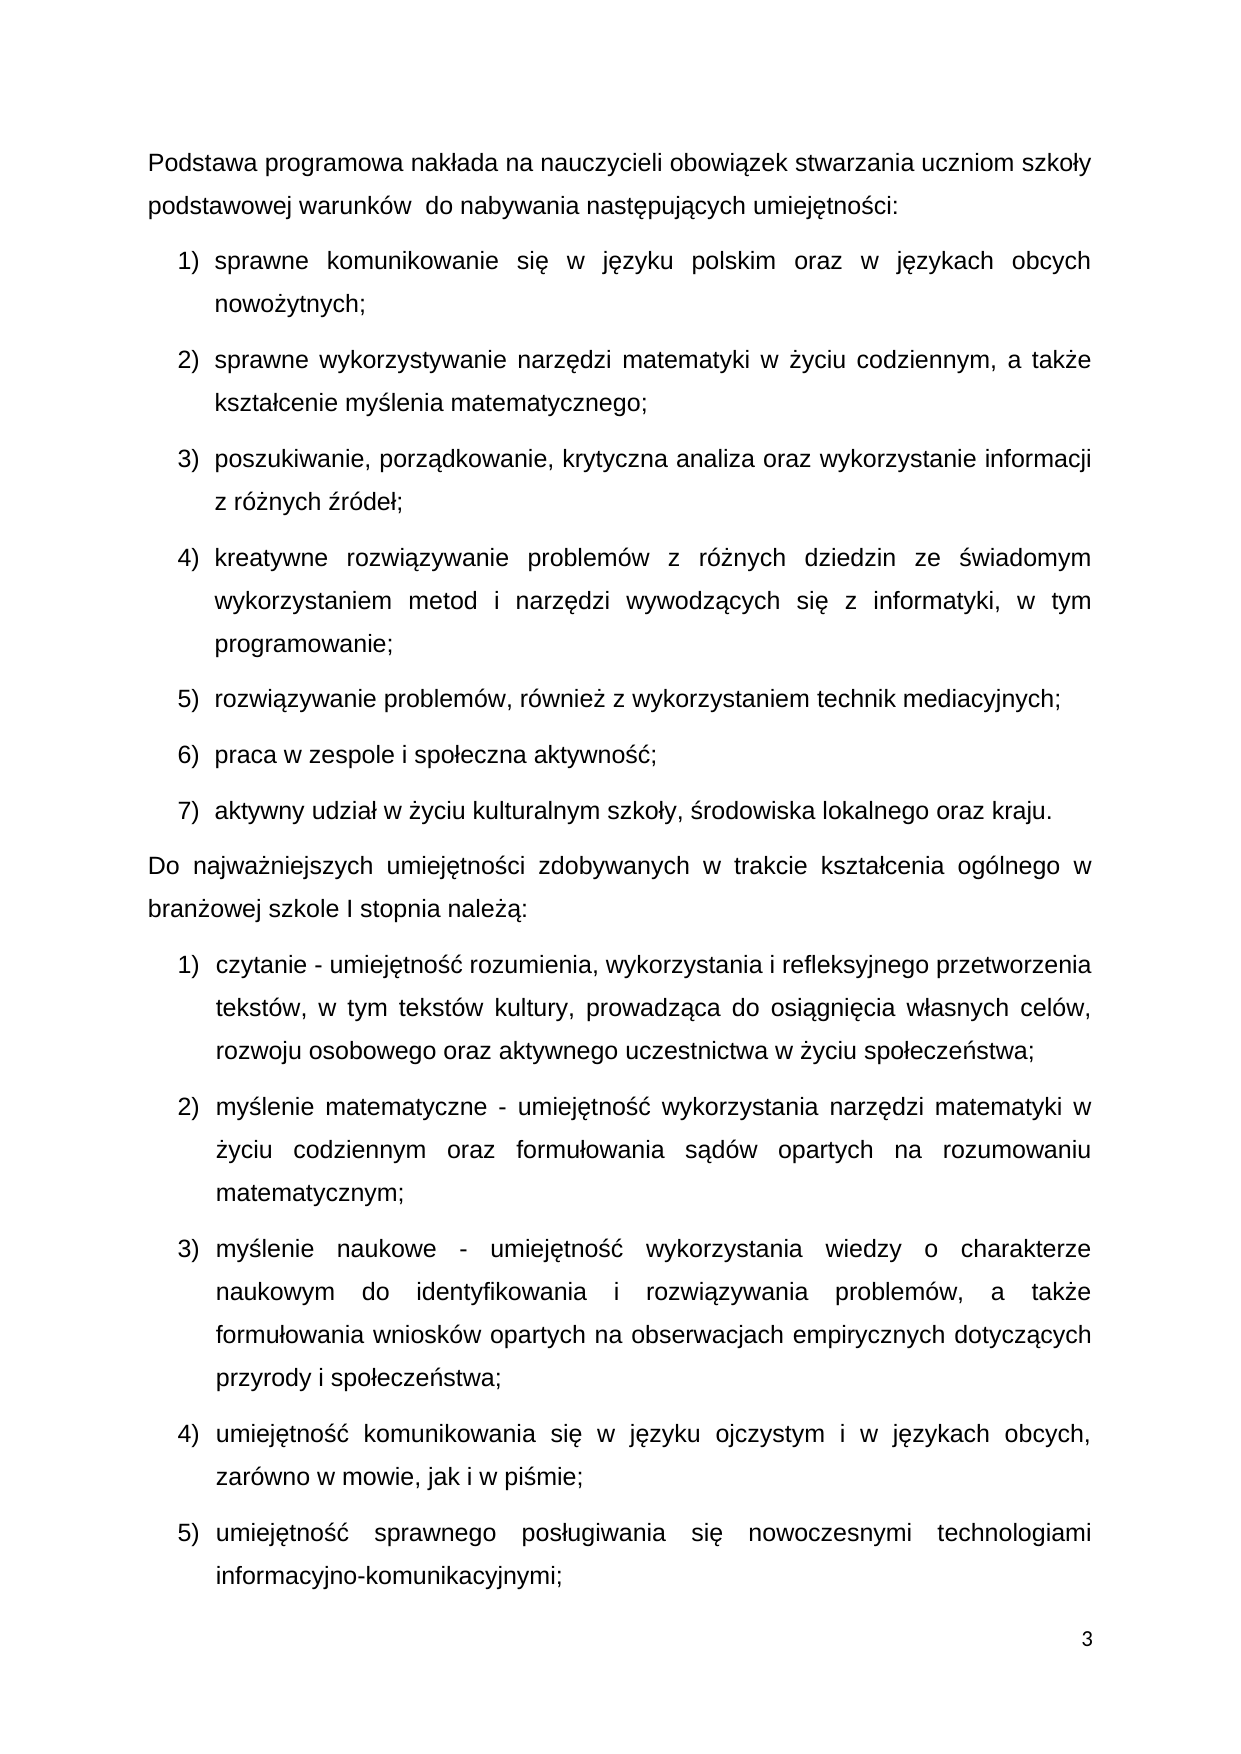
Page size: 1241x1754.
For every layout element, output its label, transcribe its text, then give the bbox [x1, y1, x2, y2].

list sprawne wykorzystywanie narzędzi matematyki w życiu codziennym, a także kształcenie myślenia matematycznego; [177, 345, 1093, 417]
list umiejętność komunikowania się w języku ojczystym i w językach obcych, zarówno w mowie, jak i w piśmie; [177, 1419, 1093, 1491]
list aktywny udział w życiu kulturalnym szkoły, środowiska lokalnego oraz kraju. [177, 796, 1093, 824]
list myślenie naukowe - umiejętność wykorzystania wiedzy o charakterze naukowym do identyfikowania i rozwiązywania problemów, a także formułowania wniosków opartych na obserwacjach empirycznych dotyczących przyrody i społeczeństwa; [177, 1234, 1093, 1392]
list umiejętność sprawnego posługiwania się nowoczesnymi technologiami informacyjno-komunikacyjnymi; [177, 1518, 1093, 1589]
list poszukiwanie, porządkowanie, krytyczna analiza oraz wykorzystanie informacji z różnych źródeł; [177, 444, 1093, 516]
list czytanie - umiejętność rozumienia, wykorzystania i refleksyjnego przetworzenia tekstów, w tym tekstów kultury, prowadząca do osiągnięcia własnych celów, rozwoju osobowego oraz aktywnego uczestnictwa w życiu społeczeństwa; [177, 950, 1093, 1065]
text Podstawa programowa nakłada na nauczycieli obowiązek stwarzania uczniom szkoły podstawowej warunków do nabywania następujących umiejętności: [148, 148, 1093, 219]
list kreatywne rozwiązywanie problemów z różnych dziedzin ze świadomym wykorzystaniem metod i narzędzi wywodzących się z informatyki, w tym programowanie; [177, 543, 1093, 658]
list myślenie matematyczne - umiejętność wykorzystania narzędzi matematyki w życiu codziennym oraz formułowania sądów opartych na rozumowaniu matematycznym; [177, 1092, 1093, 1207]
text Do najważniejszych umiejętności zdobywanych w trakcie kształcenia ogólnego w branżowej szkole I stopnia należą: [148, 851, 1093, 923]
list praca w zespole i społeczna aktywność; [177, 740, 1093, 769]
list rozwiązywanie problemów, również z wykorzystaniem technik mediacyjnych; [177, 684, 1093, 713]
list sprawne komunikowanie się w języku polskim oraz w językach obcych nowożytnych; [177, 246, 1093, 318]
